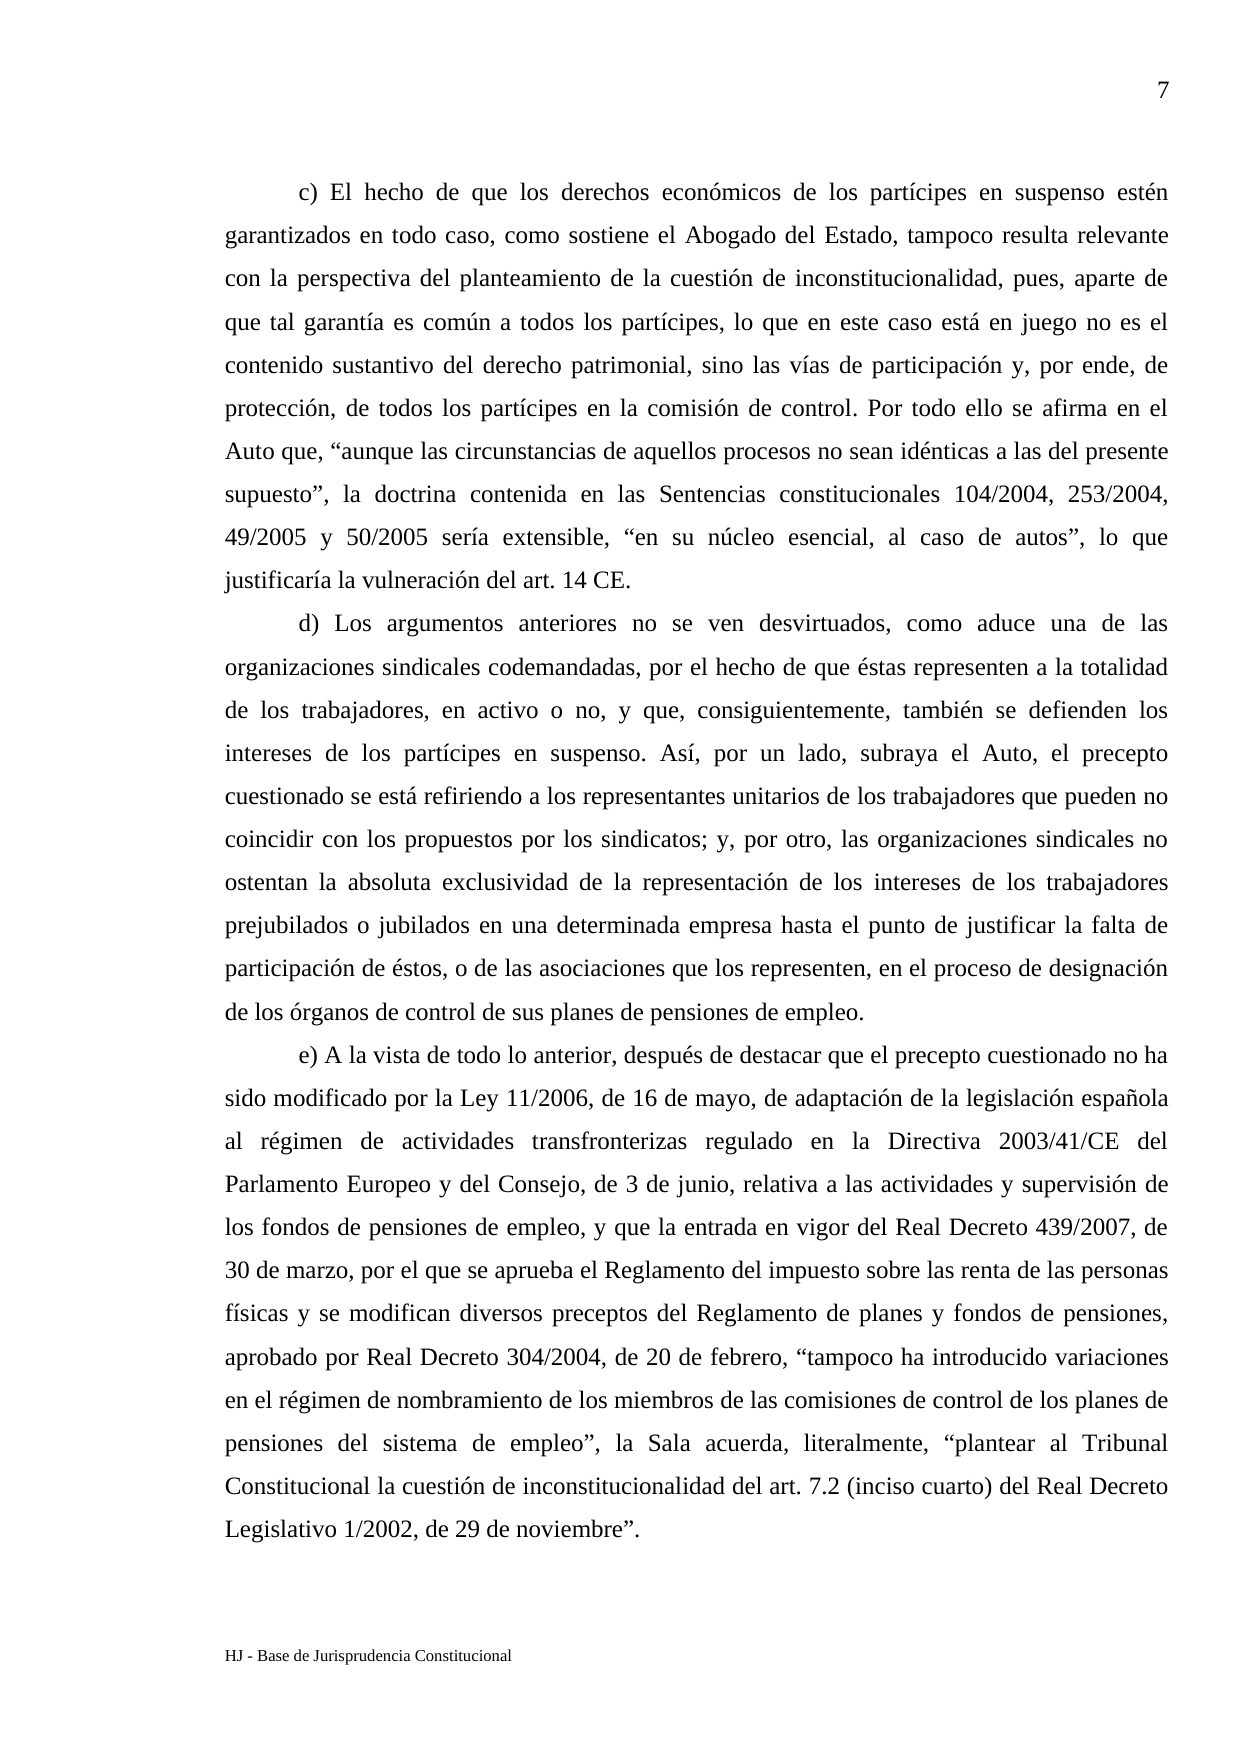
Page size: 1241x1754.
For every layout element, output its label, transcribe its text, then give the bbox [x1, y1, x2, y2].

text e) A la vista de todo lo anterior, después de destacar que el precepto cuestionado no ha sido modificado por la Ley 11/2006, de 16 de mayo, de adaptación de la legislación española al régimen de actividades transfronterizas regulado en la Directiva 2003/41/CE del Parlamento Europeo y del Consejo, de 3 de junio, relativa a las actividades y supervisión de los fondos de pensiones de empleo, y que la entrada en vigor del Real Decreto 439/2007, de 30 de marzo, por el que se aprueba el Reglamento del impuesto sobre las renta de las personas físicas y se modifican diversos preceptos del Reglamento de planes y fondos de pensiones, aprobado por Real Decreto 304/2004, de 20 de febrero, “tampoco ha introducido variaciones en el régimen de nombramiento de los miembros de las comisiones de control de los planes de pensiones del sistema de empleo”, la Sala acuerda, literalmente, “plantear al Tribunal Constitucional la cuestión de inconstitucionalidad del art. 7.2 (inciso cuarto) del Real Decreto Legislativo 1/2002, de 29 de noviembre”. [224, 1040, 1169, 1543]
text c) El hecho de que los derechos económicos de los partícipes en suspenso estén garantizados en todo caso, como sostiene el Abogado del Estado, tampoco resulta relevante con la perspectiva del planteamiento de la cuestión de inconstitucionalidad, pues, aparte de que tal garantía es común a todos los partícipes, lo que en este caso está en juego no es el contenido sustantivo del derecho patrimonial, sino las vías de participación y, por ende, de protección, de todos los partícipes en la comisión de control. Por todo ello se afirma en el Auto que, “aunque las circunstancias de aquellos procesos no sean idénticas a las del presente supuesto”, la doctrina contenida en las Sentencias constitucionales 104/2004, 253/2004, 49/2005 y 50/2005 sería extensible, “en su núcleo esencial, al caso de autos”, lo que justificaría la vulneración del art. 14 CE. [224, 177, 1169, 594]
text d) Los argumentos anteriores no se ven desvirtuados, como aduce una de las organizaciones sindicales codemandadas, por el hecho de que éstas representen a la totalidad de los trabajadores, en activo o no, y que, consiguientemente, también se defienden los intereses de los partícipes en suspenso. Así, por un lado, subraya el Auto, el precepto cuestionado se está refiriendo a los representantes unitarios de los trabajadores que pueden no coincidir con los propuestos por los sindicatos; y, por otro, las organizaciones sindicales no ostentan la absoluta exclusividad de la representación de los intereses de los trabajadores prejubilados o jubilados en una determinada empresa hasta el punto de justificar la falta de participación de éstos, o de las asociaciones que los representen, en el proceso de designación de los órganos de control de sus planes de pensiones de empleo. [224, 608, 1169, 1025]
